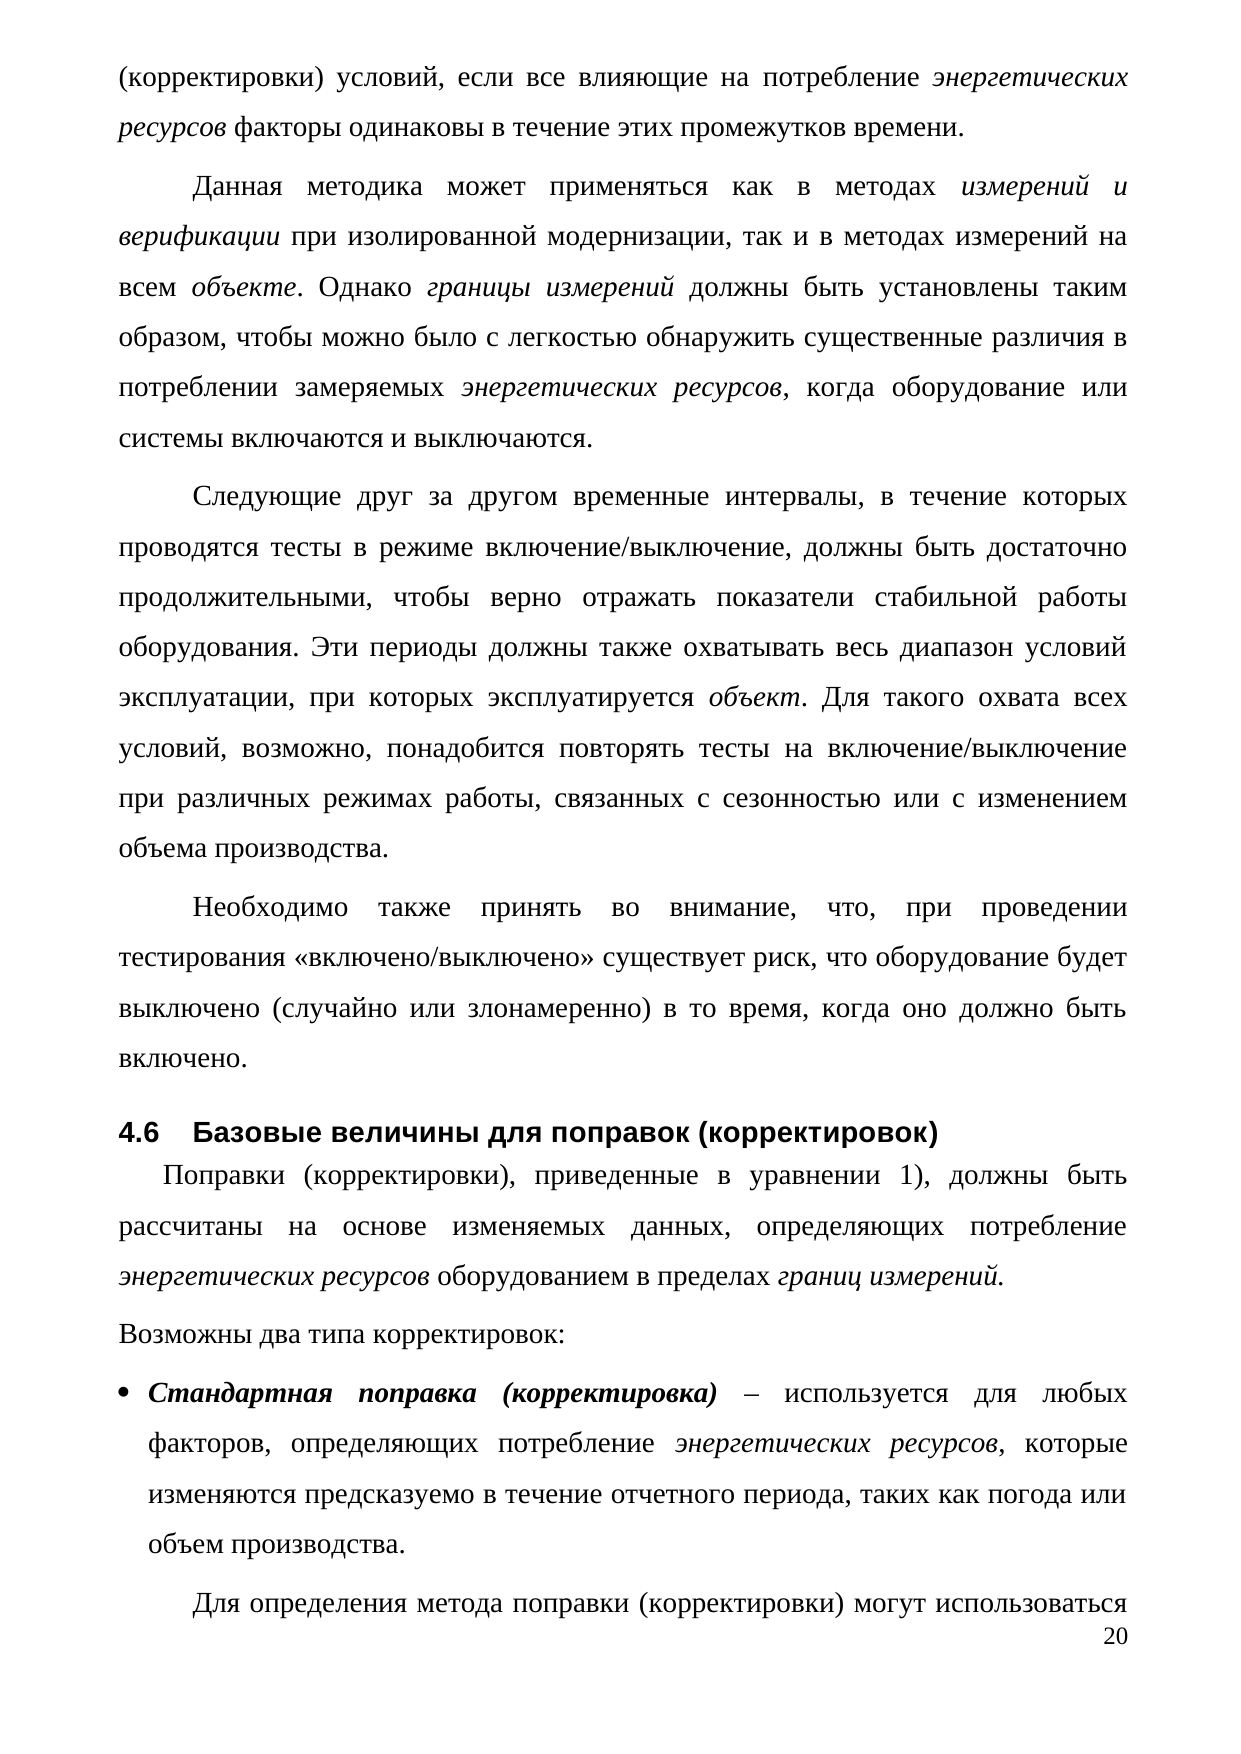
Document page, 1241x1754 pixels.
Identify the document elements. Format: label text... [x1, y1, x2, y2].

text Необходимо также принять во внимание, что, при проведении тестирования «включено/выключено» существует риск, что оборудование будет выключено (случайно или злонамеренно) в то время, когда оно должно быть включено. [118, 889, 1128, 1074]
text Возможны два типа корректировок: [118, 1317, 1128, 1350]
text Следующие друг за другом временные интервалы, в течение которых проводятся тесты в режиме включение/выключение, должны быть достаточно продолжительными, чтобы верно отражать показатели стабильной работы оборудования. Эти периоды должны также охватывать весь диапазон условий эксплуатации, при которых эксплуатируется объект. Для такого охвата всех условий, возможно, понадобится повторять тесты на включение/выключение при различных режимах работы, связанных с сезонностью или с изменением объема производства. [118, 478, 1128, 864]
text Данная методика может применяться как в методах измерений и верификации при изолированной модернизации, так и в методах измерений на всем объекте. Однако границы измерений должны быть установлены таким образом, чтобы можно было с легкостью обнаружить существенные различия в потреблении замеряемых энергетических ресурсов, когда оборудование или системы включаются и выключаются. [118, 168, 1128, 453]
text Поправки (корректировки), приведенные в уравнении 1), должны быть рассчитаны на основе изменяемых данных, определяющих потребление энергетических ресурсов оборудованием в пределах границ измерений. [118, 1157, 1128, 1291]
list Стандартная поправка (корректировка) – используется для любых факторов, определяющих потребление энергетических ресурсов, которые изменяются предсказуемо в течение отчетного периода, таких как погода или объем производства. [118, 1375, 1128, 1560]
subtitle 4.6 Базовые величины для поправок (корректировок) [118, 1115, 1128, 1149]
